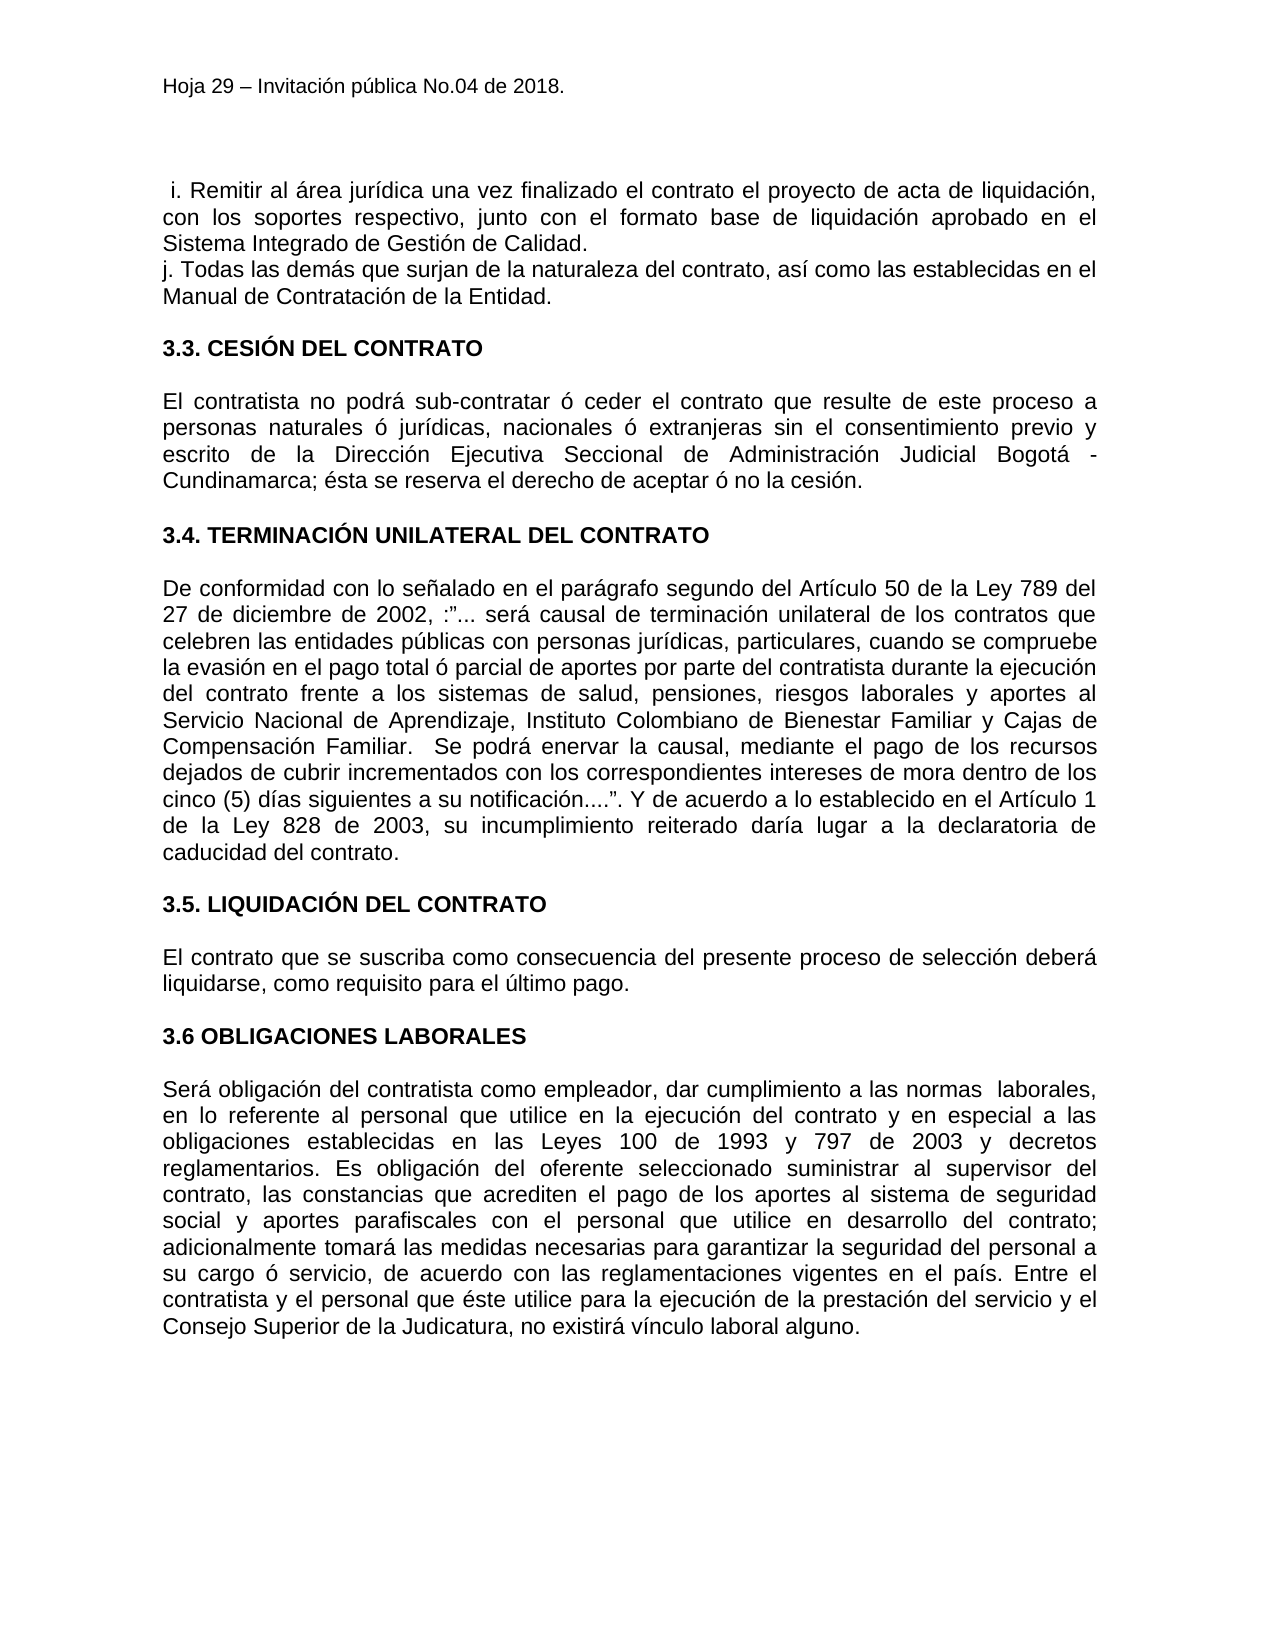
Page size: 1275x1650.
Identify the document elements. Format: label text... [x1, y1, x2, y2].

text 3.6 OBLIGACIONES LABORALES [162, 1023, 1098, 1049]
text j. Todas las demás que surjan de la naturaleza del contrato, así como las establecidas en el Manual de Contratación de la Entidad. [162, 256, 1098, 309]
text De conformidad con lo señalado en el parágrafo segundo del Artículo 50 de la Ley 789 del 27 de diciembre de 2002, :”... será causal de terminación unilateral de los contratos que celebren las entidades públicas con personas jurídicas, particulares, cuando se compruebe la evasión en el pago total ó parcial de aportes por parte del contratista durante la ejecución del contrato frente a los sistemas de salud, pensiones, riesgos laborales y aportes al Servicio Nacional de Aprendizaje, Instituto Colombiano de Bienestar Familiar y Cajas de Compensación Familiar. Se podrá enervar la causal, mediante el pago de los recursos dejados de cubrir incrementados con los correspondientes intereses de mora dentro de los cinco (5) días siguientes a su notificación....”. Y de acuerdo a lo establecido en el Artículo 1 de la Ley 828 de 2003, su incumplimiento reiterado daría lugar a la declaratoria de caducidad del contrato. [162, 575, 1098, 865]
text 3.4. TERMINACIÓN UNILATERAL DEL CONTRATO [162, 522, 1098, 548]
subtitle 3.3. CESIÓN DEL CONTRATO [162, 335, 1098, 362]
text Será obligación del contratista como empleador, dar cumplimiento a las normas laborales, en lo referente al personal que utilice en la ejecución del contrato y en especial a las obligaciones establecidas en las Leyes 100 de 1993 y 797 de 2003 y decretos reglamentarios. Es obligación del oferente seleccionado suministrar al supervisor del contrato, las constancias que acrediten el pago de los aportes al sistema de seguridad social y aportes parafiscales con el personal que utilice en desarrollo del contrato; adicionalmente tomará las medidas necesarias para garantizar la seguridad del personal a su cargo ó servicio, de acuerdo con las reglamentaciones vigentes en el país. Entre el contratista y el personal que éste utilice para la ejecución de la prestación del servicio y el Consejo Superior de la Judicatura, no existirá vínculo laboral alguno. [162, 1076, 1098, 1339]
text El contrato que se suscriba como consecuencia del presente proceso de selección deberá liquidarse, como requisito para el último pago. [162, 944, 1098, 997]
text 3.5. LIQUIDACIÓN DEL CONTRATO [162, 891, 1098, 917]
text i. Remitir al área jurídica una vez finalizado el contrato el proyecto de acta de liquidación, con los soportes respectivo, junto con el formato base de liquidación aprobado en el Sistema Integrado de Gestión de Calidad. [162, 177, 1098, 256]
text El contratista no podrá sub-contratar ó ceder el contrato que resulte de este proceso a personas naturales ó jurídicas, nacionales ó extranjeras sin el consentimiento previo y escrito de la Dirección Ejecutiva Seccional de Administración Judicial Bogotá - Cundinamarca; ésta se reserva el derecho de aceptar ó no la cesión. [162, 388, 1098, 493]
